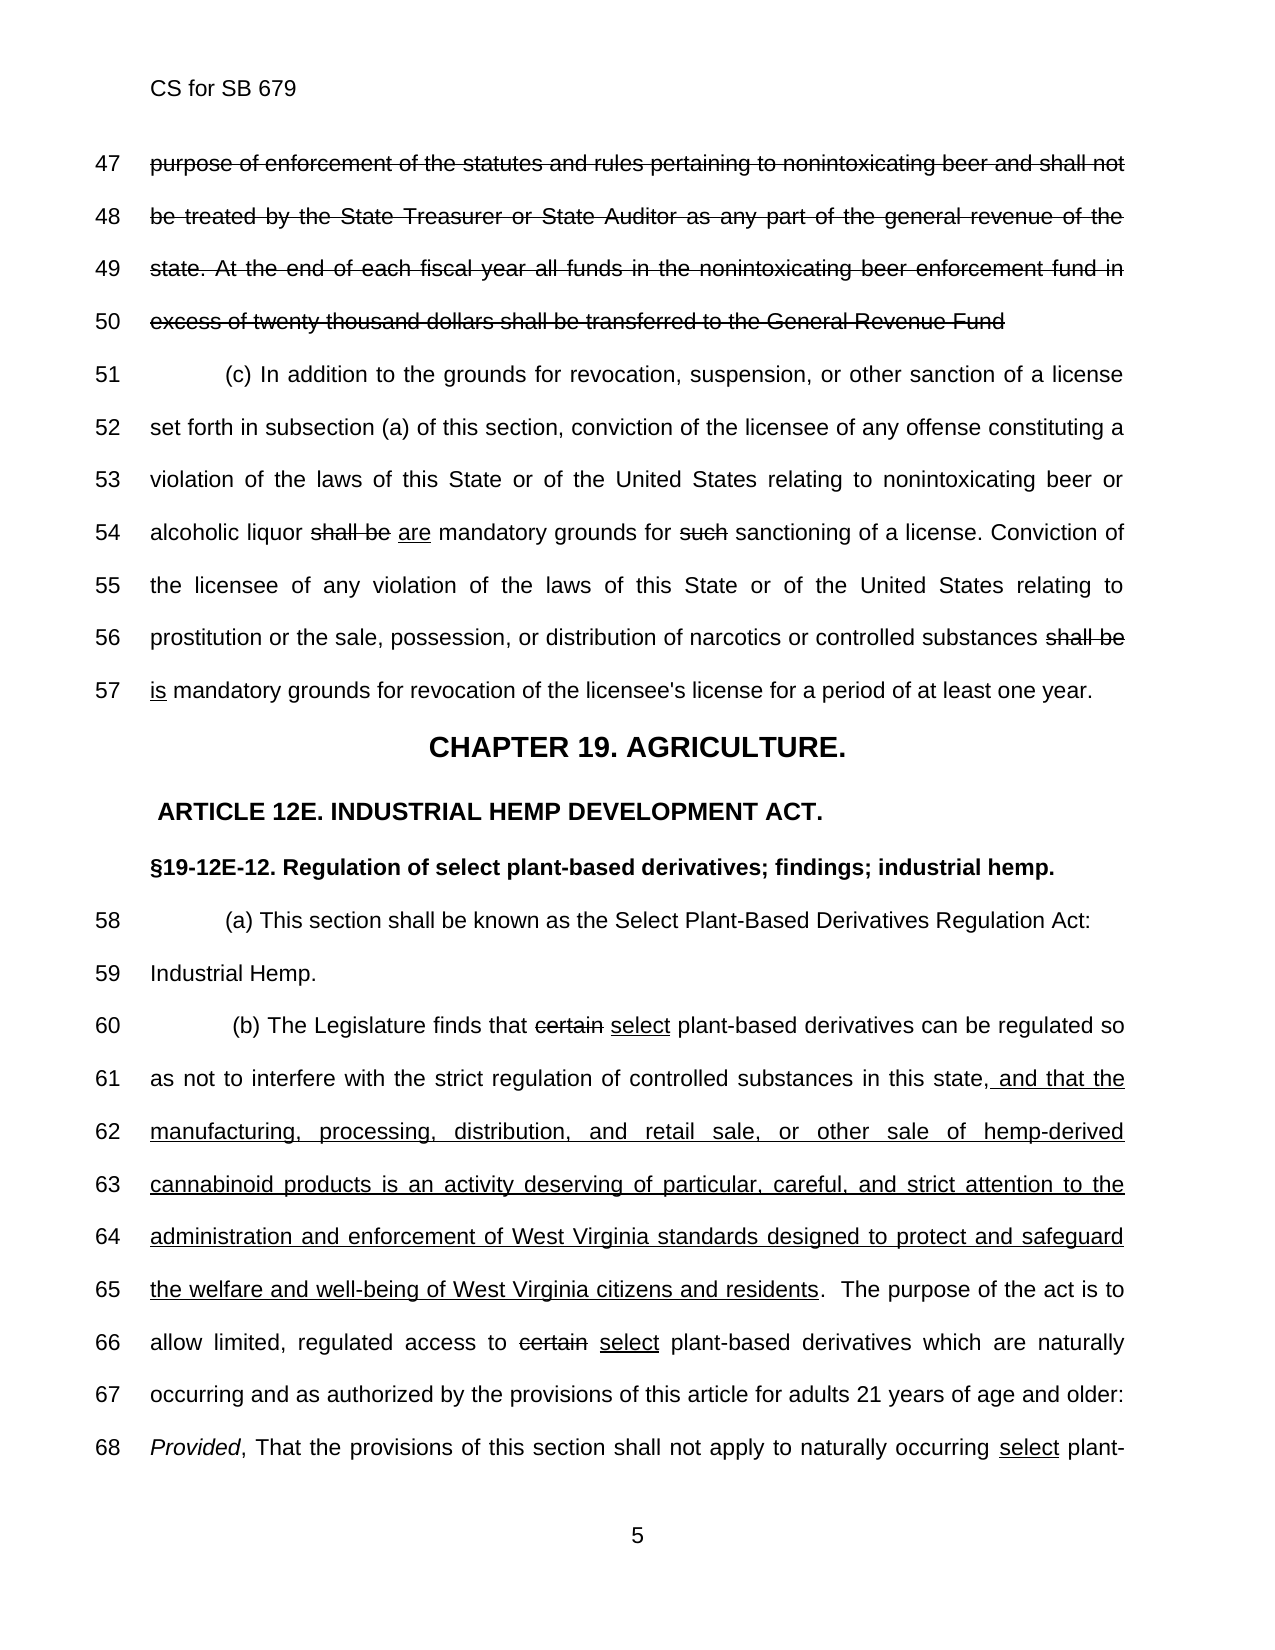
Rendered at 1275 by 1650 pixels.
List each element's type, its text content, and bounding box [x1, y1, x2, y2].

text (c) In addition to the grounds for revocation, suspension, or other sanction of a license set forth in subsection (a) of this section, conviction of the licensee of any offense constituting a violation of the laws of this State or of the United States relating to nonintoxicating beer or alcoholic liquor shall be are mandatory grounds for such sanctioning of a license. Conviction of the licensee of any violation of the laws of this State or of the United States relating to prostitution or the sale, possession, or distribution of narcotics or controlled substances shall be is mandatory grounds for revocation of the licensee's license for a period of at least one year. [150, 361, 1125, 703]
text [150, 1195, 1125, 1461]
text (a) This section shall be known as the Select Plant-Based Derivatives Regulation Act: Industrial Hemp. [150, 907, 1125, 986]
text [150, 165, 1125, 334]
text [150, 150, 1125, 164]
subtitle §19-12E-12. Regulation of select plant-based derivatives; findings; industrial hemp. [150, 854, 1125, 881]
subtitle ARTICLE 12E. INDUSTRIAL HEMP DEVELOPMENT ACT. [150, 797, 1125, 826]
text CHAPTER 19. AGRICULTURE. [150, 730, 1125, 763]
